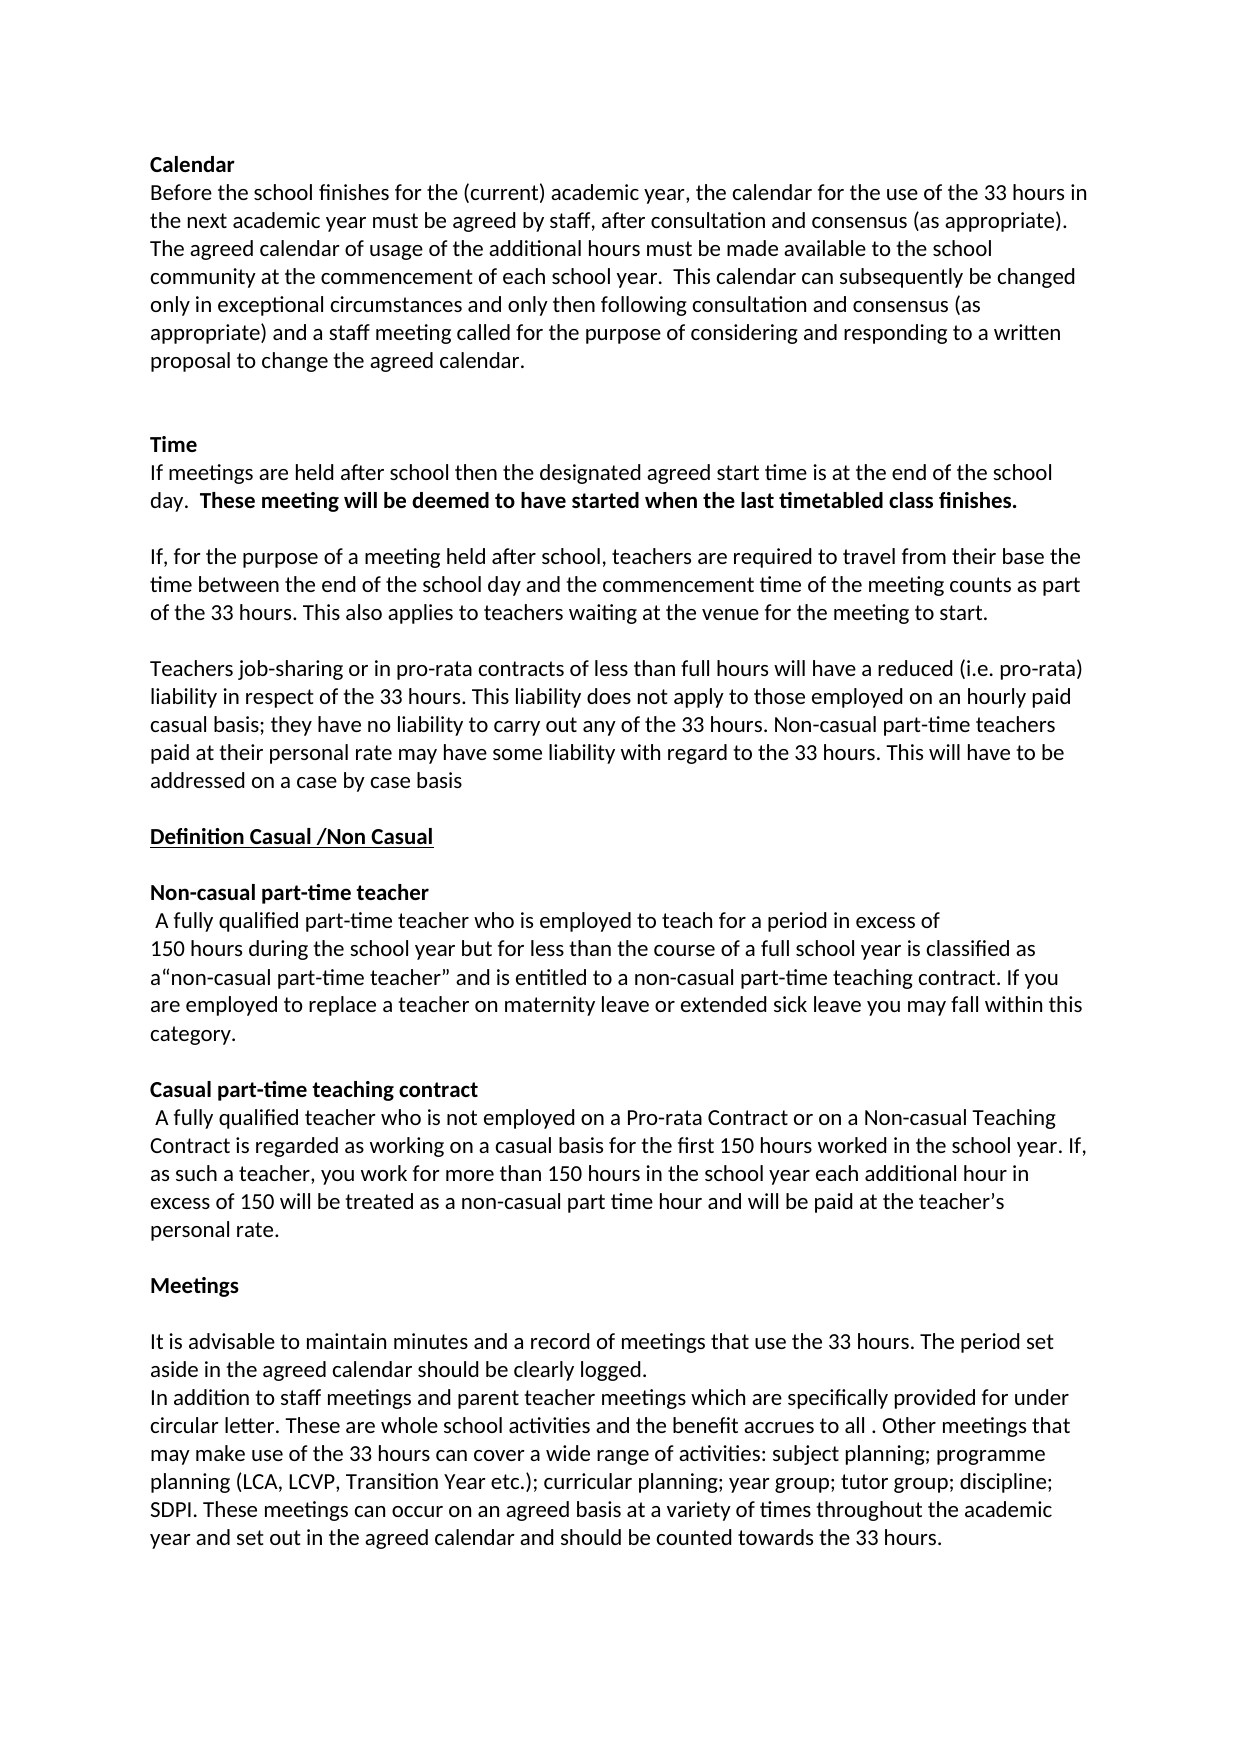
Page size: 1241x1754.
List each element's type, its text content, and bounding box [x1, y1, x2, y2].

text Time [150, 430, 1090, 458]
text 150 hours during the school year but for less than the course of a full school year is classified as a“non-casual part-time teacher” and is entitled to a non-casual part-time teaching contract. If you are employed to replace a teacher on maternity leave or extended sick leave you may fall within this category. [150, 934, 1090, 1047]
text Teachers job-sharing or in pro-rata contracts of less than full hours will have a reduced (i.e. pro-rata) liability in respect of the 33 hours. This liability does not apply to those employed on an hourly paid casual basis; they have no liability to carry out any of the 33 hours. Non-casual part-time teachers paid at their personal rate may have some liability with regard to the 33 hours. This will have to be addressed on a case by case basis [150, 654, 1090, 794]
text If meetings are held after school then the designated agreed start time is at the end of the school day. These meeting will be deemed to have started when the last timetabled class finishes. [150, 458, 1090, 514]
text It is advisable to maintain minutes and a record of meetings that use the 33 hours. The period set aside in the agreed calendar should be clearly logged. [150, 1327, 1090, 1383]
text A fully qualified part-time teacher who is employed to teach for a period in excess of [150, 907, 1090, 934]
text Non-casual part-time teacher [150, 878, 1090, 907]
text Calendar [150, 150, 1090, 178]
text Meetings [150, 1271, 1090, 1299]
text A fully qualified teacher who is not employed on a Pro-rata Contract or on a Non-casual Teaching Contract is regarded as working on a casual basis for the first 150 hours worked in the school year. If, as such a teacher, you work for more than 150 hours in the school year each additional hour in excess of 150 will be treated as a non-casual part time hour and will be paid at the teacher’s personal rate. [150, 1103, 1090, 1243]
text Before the school finishes for the (current) academic year, the calendar for the use of the 33 hours in the next academic year must be agreed by staff, after consultation and consensus (as appropriate). The agreed calendar of usage of the additional hours must be made available to the school community at the commencement of each school year. This calendar can subsequently be changed only in exceptional circumstances and only then following consultation and consensus (as appropriate) and a staff meeting called for the purpose of considering and responding to a written proposal to change the agreed calendar. [150, 178, 1090, 374]
text If, for the purpose of a meeting held after school, teachers are required to travel from their base the time between the end of the school day and the commencement time of the meeting counts as part of the 33 hours. This also applies to teachers waiting at the venue for the meeting to start. [150, 542, 1090, 626]
text In addition to staff meetings and parent teacher meetings which are specifically provided for under circular letter. These are whole school activities and the benefit accrues to all . Other meetings that may make use of the 33 hours can cover a wide range of activities: subject planning; programme planning (LCA, LCVP, Transition Year etc.); curricular planning; year group; tutor group; discipline; SDPI. These meetings can occur on an agreed basis at a variety of times throughout the academic year and set out in the agreed calendar and should be counted towards the 33 hours. [150, 1383, 1090, 1551]
text Definition Casual /Non Casual [150, 822, 1090, 851]
text Casual part-time teaching contract [150, 1075, 1090, 1103]
